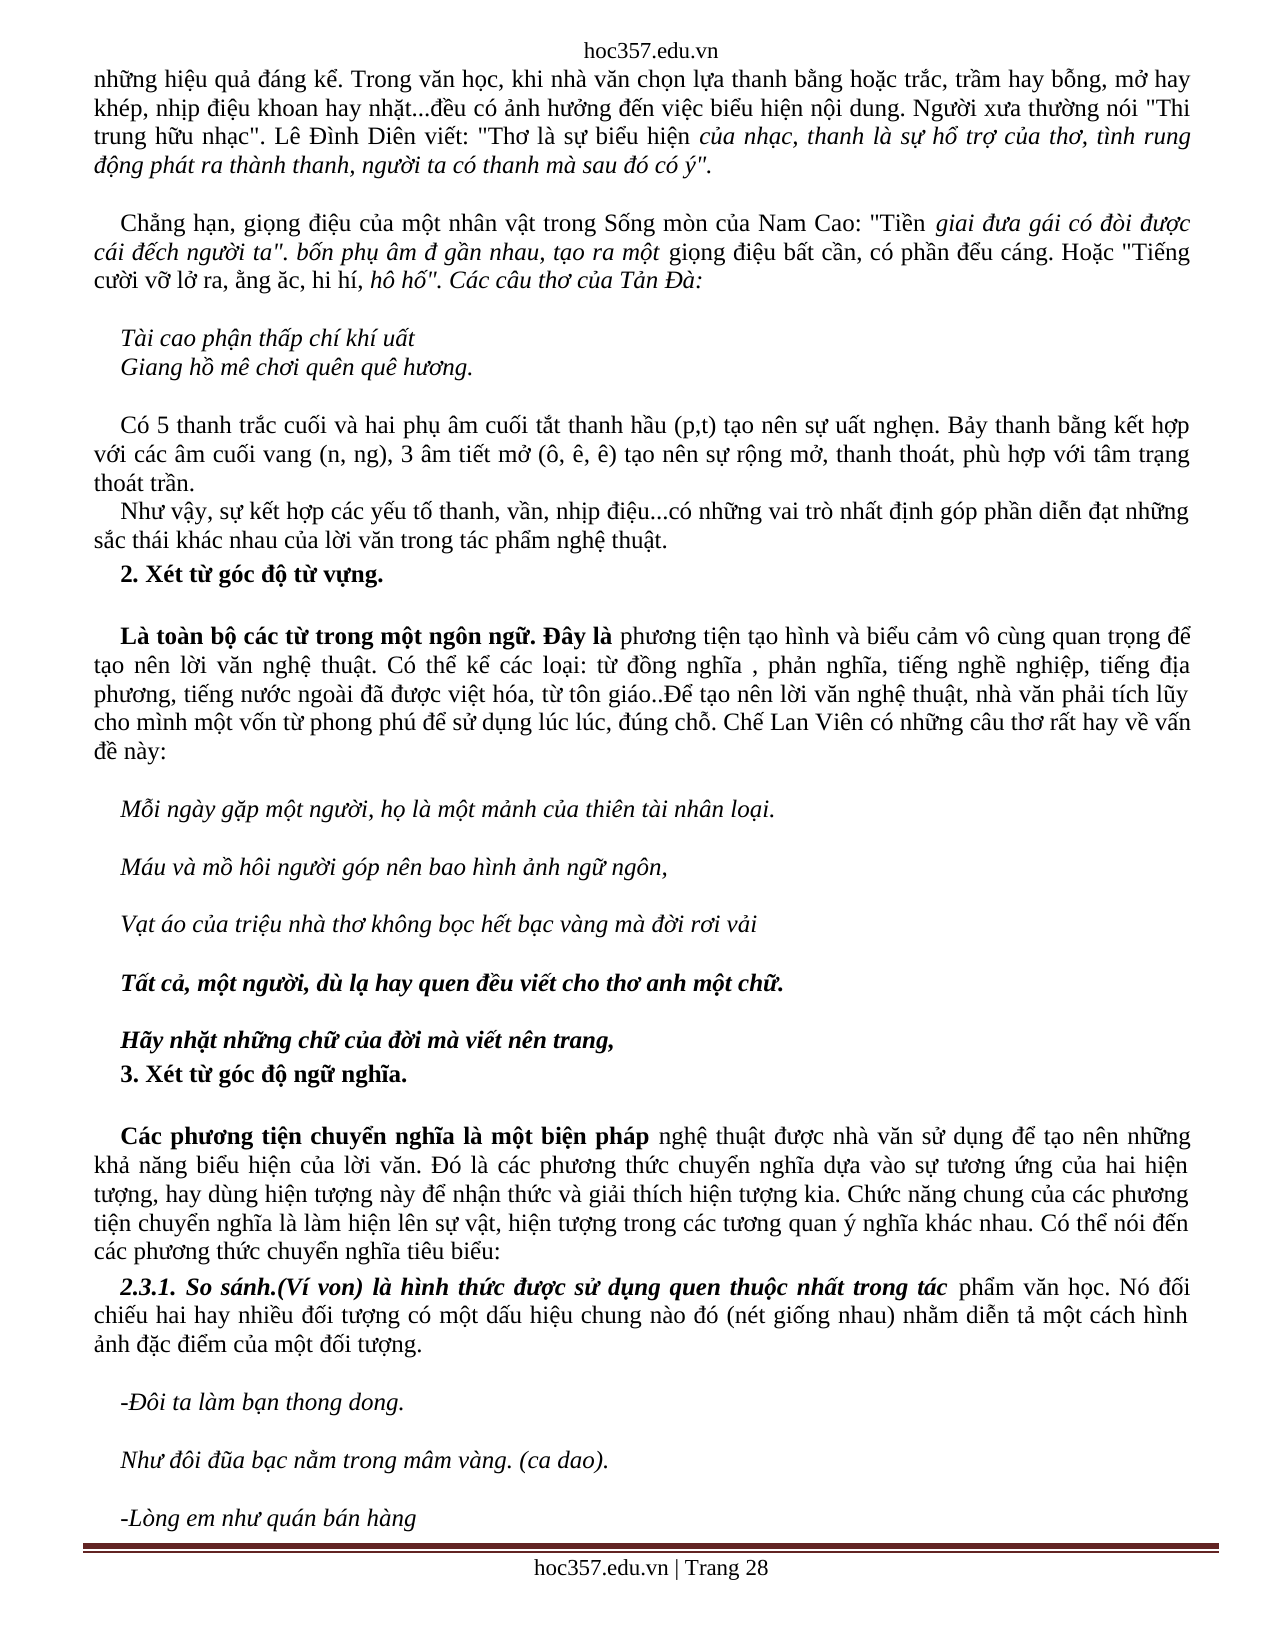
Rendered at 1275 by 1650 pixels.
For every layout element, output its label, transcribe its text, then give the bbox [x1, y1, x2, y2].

text -Lòng em như quán bán hàng [120, 1503, 1219, 1532]
subtitle Xét từ góc độ từ vựng. [120, 559, 1219, 588]
list So sánh.(Ví von) là hình thức được sử dụng quen thuộc nhất trong tác phẩm văn học. Nó đối chiếu hai hay nhiều đối tượng có một dấu hiệu chung nào đó (nét giống nhau) nhằm diễn tả một cách hình ảnh đặc điểm của một đối tượng. [94, 1272, 1191, 1358]
text -Ðôi ta làm bạn thong dong. [120, 1387, 1219, 1416]
text Có 5 thanh trắc cuối và hai phụ âm cuối tắt thanh hầu (p,t) tạo nên sự uất nghẹn. Bảy thanh bằng kết hợp với các âm cuối vang (n, ng), 3 âm tiết mở (ô, ê, ê) tạo nên sự rộng mở, thanh thoát, phù hợp với tâm trạng thoát trần. [94, 410, 1191, 496]
text Như vậy, sự kết hợp các yếu tố thanh, vần, nhịp điệu...có những vai trò nhất định góp phần diễn đạt những sắc thái khác nhau của lời văn trong tác phẩm nghệ thuật. [94, 496, 1191, 554]
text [94, 64, 1191, 179]
text Chẳng hạn, giọng điệu của một nhân vật trong Sống mòn của Nam Cao: "Tiền giai đưa gái có đòi được cái đếch người ta". bốn phụ âm đ gần nhau, tạo ra một giọng điệu bất cần, có phần đểu cáng. Hoặc "Tiếng cười vỡ lở ra, ằng ăc, hi hí, hô hố". Các câu thơ của Tản Ðà: [94, 208, 1191, 294]
text Các phương tiện chuyển nghĩa là một biện pháp nghệ thuật được nhà văn sử dụng để tạo nên những khả năng biểu hiện của lời văn. Ðó là các phương thức chuyển nghĩa dựa vào sự tương ứng của hai hiện tượng, hay dùng hiện tượng này để nhận thức và giải thích hiện tượng kia. Chức năng chung của các phương tiện chuyển nghĩa là làm hiện lên sự vật, hiện tượng trong các tương quan ý nghĩa khác nhau. Có thể nói đến các phương thức chuyển nghĩa tiêu biểu: [94, 1121, 1191, 1265]
list Xét từ góc độ ngữ nghĩa. [120, 1059, 1219, 1088]
subtitle Tất cả, một người, dù lạ hay quen đều viết cho thơ anh một chữ. Hãy nhặt những chữ của đời mà viết nên trang, [120, 939, 787, 1054]
text Tài cao phận thấp chí khí uất Giang hồ mê chơi quên quê hương. [120, 323, 476, 381]
text Vạt áo của triệu nhà thơ không bọc hết bạc vàng mà đời rơi vải [120, 909, 1219, 938]
text Mỗi ngày gặp một người, họ là một mảnh của thiên tài nhân loại. Máu và mồ hôi người góp nên bao hình ảnh ngữ ngôn, [120, 794, 778, 881]
text Như đôi đũa bạc nằm trong mâm vàng. (ca dao). [120, 1445, 1219, 1474]
text Là toàn bộ các từ trong một ngôn ngữ. Ðây là phương tiện tạo hình và biểu cảm vô cùng quan trọng để tạo nên lời văn nghệ thuật. Có thể kể các loại: từ đồng nghĩa , phản nghĩa, tiếng nghề nghiệp, tiếng địa phương, tiếng nước ngoài đã được việt hóa, từ tôn giáo..Ðể tạo nên lời văn nghệ thuật, nhà văn phải tích lũy cho mình một vốn từ phong phú để sử dụng lúc lúc, đúng chỗ. Chế Lan Viên có những câu thơ rất hay về vấn đề này: [94, 621, 1191, 765]
